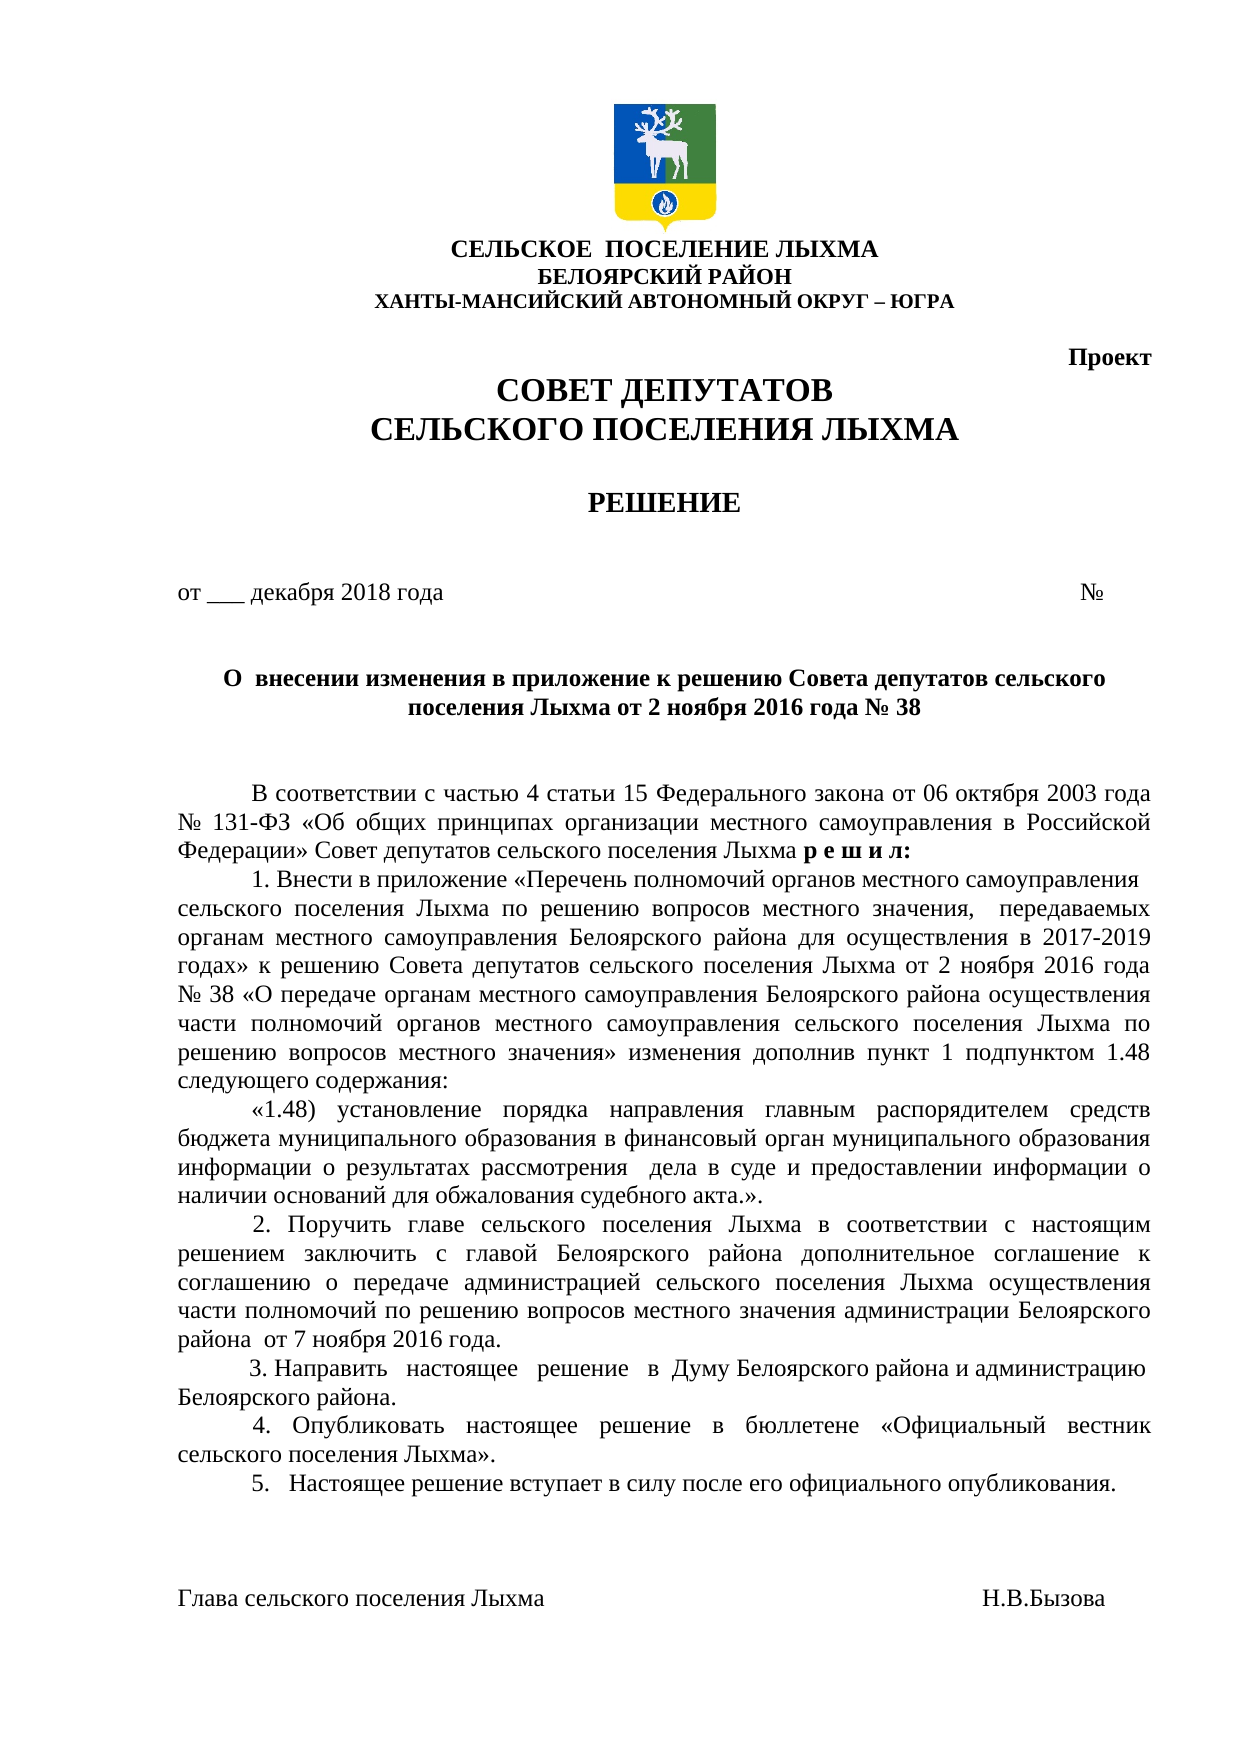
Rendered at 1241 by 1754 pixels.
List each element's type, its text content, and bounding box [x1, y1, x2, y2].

text БЕЛОЯРСКИЙ РАЙОН [177, 263, 1152, 289]
title «1.48) установление порядка направления главным распорядителем средств бюджета муниципального образования в финансовый орган муниципального образования информации о результатах рассмотрения дела в суде и предоставлении информации о наличии оснований для обжалования судебного акта.». [177, 1094, 1152, 1209]
text СЕЛЬСКОГО ПОСЕЛЕНИЯ ЛЫХМА [177, 409, 1152, 447]
text СЕЛЬСКОЕ ПОСЕЛЕНИЕ ЛЫХМА [177, 234, 1152, 263]
text Глава сельского поселения Лыхма Н.В.Бызова [177, 1583, 1152, 1640]
subtitle СОВЕТ ДЕПУТАТОВ [177, 371, 1152, 409]
text Белоярского района. [177, 1382, 1152, 1410]
text 4. Опубликовать настоящее решение в бюллетене «Официальный вестник сельского поселения Лыхма». [177, 1410, 1152, 1468]
text сельского поселения Лыхма по решению вопросов местного значения, передаваемых органам местного самоуправления Белоярского района для осуществления в 2017-2019 годах» к решению Совета депутатов сельского поселения Лыхма от 2 ноября 2016 года № 38 «О передаче органам местного самоуправления Белоярского района осуществления части полномочий органов местного самоуправления сельского поселения Лыхма по решению вопросов местного значения» изменения дополнив пункт 1 подпунктом 1.48 следующего содержания: [177, 893, 1152, 1094]
text В соответствии с частью 4 статьи 15 Федерального закона от 06 октября 2003 года № 131-ФЗ «Об общих принципах организации местного самоуправления в Российской Федерации» Совет депутатов сельского поселения Лыхма р е ш и л: [177, 778, 1152, 864]
text ХАНТЫ-МАНСИЙСКИЙ АВТОНОМНЫЙ ОКРУГ – ЮГРА [177, 289, 1152, 313]
picture [611, 88, 718, 234]
text 1. Внести в приложение «Перечень полномочий органов местного самоуправления [177, 864, 1152, 893]
list Настоящее решение вступает в силу после его официального опубликования. [251, 1468, 1152, 1497]
text РЕШЕНИЕ [177, 486, 1152, 519]
text 2. Поручить главе сельского поселения Лыхма в соответствии с настоящим решением заключить с главой Белоярского района дополнительное соглашение к соглашению о передаче администрацией сельского поселения Лыхма осуществления части полномочий по решению вопросов местного значения администрации Белоярского района от 7 ноября 2016 года. [177, 1209, 1152, 1353]
title О внесении изменения в приложение к решению Совета депутатов сельского поселения Лыхма от 2 ноября 2016 года № 38 [177, 663, 1152, 720]
text 3. Направить настоящее решение в Думу Белоярского района и администрацию [236, 1353, 1152, 1382]
text Проект [177, 342, 1152, 371]
text от ___ декабря 2018 года № [177, 577, 1152, 605]
